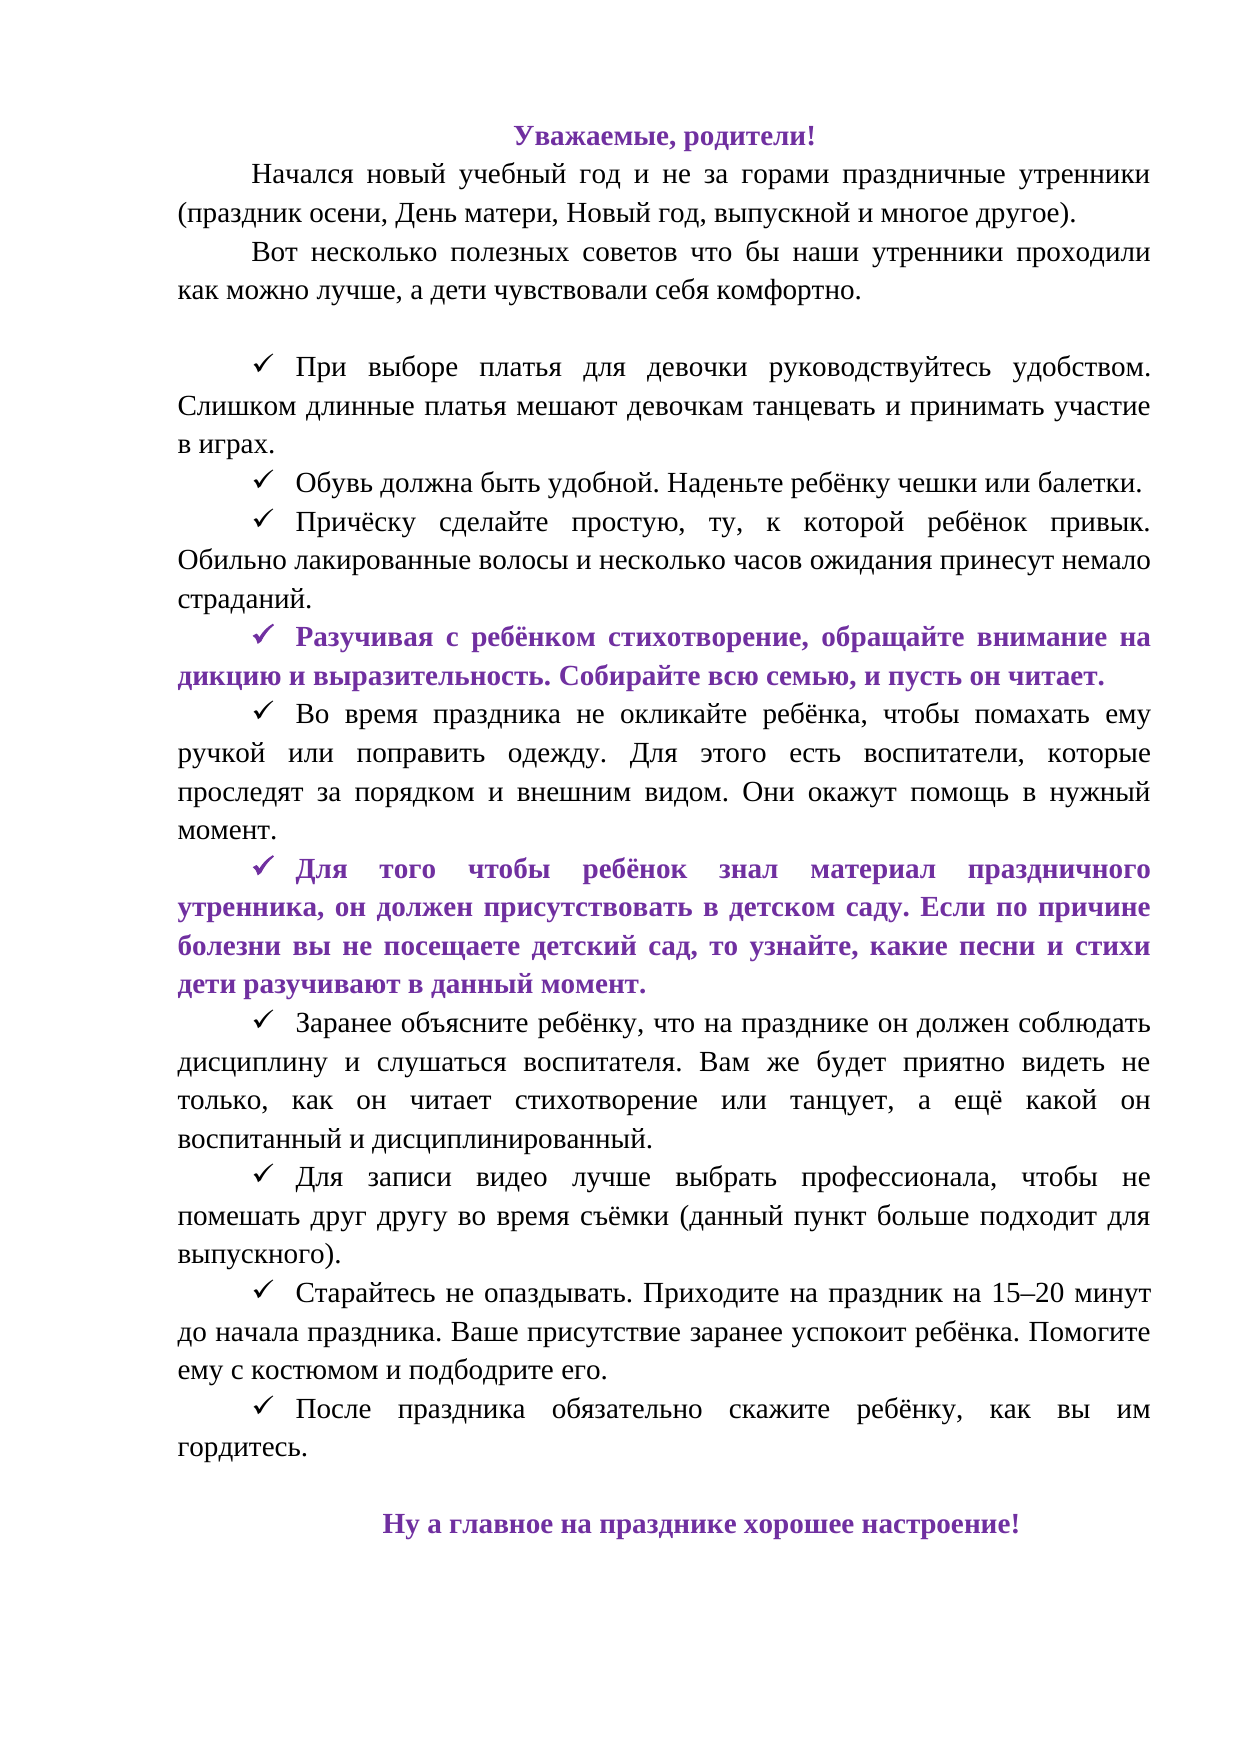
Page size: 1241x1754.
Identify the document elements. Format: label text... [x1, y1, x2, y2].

list Причёску сделайте простую, ту, к которой ребёнок привык. Обильно лакированные волосы и несколько часов ожидания принесут немало страданий. [177, 504, 1152, 614]
list При выборе платья для девочки руководствуйтесь удобством. Слишком длинные платья мешают девочкам танцевать и принимать участие в играх. [177, 349, 1152, 460]
list После праздника обязательно скажите ребёнку, как вы им гордитесь. [177, 1391, 1152, 1463]
list Разучивая с ребёнком стихотворение, обращайте внимание на дикцию и выразительность. Собирайте всю семью, и пусть он читает. [177, 619, 1152, 692]
list Для записи видео лучше выбрать профессионала, чтобы не помешать друг другу во время съёмки (данный пункт больше подходит для выпускного). [177, 1159, 1152, 1270]
list Обувь должна быть удобной. Наденьте ребёнку чешки или балетки. [177, 465, 1152, 499]
list Старайтесь не опаздывать. Приходите на праздник на 15–20 минут до начала праздника. Ваше присутствие заранее успокоит ребёнка. Помогите ему с костюмом и подбодрите его. [177, 1275, 1152, 1386]
text Уважаемые, родители! [177, 118, 1152, 152]
list Ну а главное на празднике хорошее настроение! [251, 1507, 1152, 1540]
text Начался новый учебный год и не за горами праздничные утренники (праздник осени, День матери, Новый год, выпускной и многое другое). [177, 157, 1152, 229]
text Вот несколько полезных советов что бы наши утренники проходили как можно лучше, а дети чувствовали себя комфортно. [177, 234, 1152, 306]
list Во время праздника не окликайте ребёнка, чтобы помахать ему ручкой или поправить одежду. Для этого есть воспитатели, которые проследят за порядком и внешним видом. Они окажут помощь в нужный момент. [177, 697, 1152, 846]
list Заранее объясните ребёнку, что на празднике он должен соблюдать дисциплину и слушаться воспитателя. Вам же будет приятно видеть не только, как он читает стихотворение или танцует, а ещё какой он воспитанный и дисциплинированный. [177, 1005, 1152, 1154]
list Для того чтобы ребёнок знал материал праздничного утренника, он должен присутствовать в детском саду. Если по причине болезни вы не посещаете детский сад, то узнайте, какие песни и стихи дети разучивают в данный момент. [177, 851, 1152, 1000]
